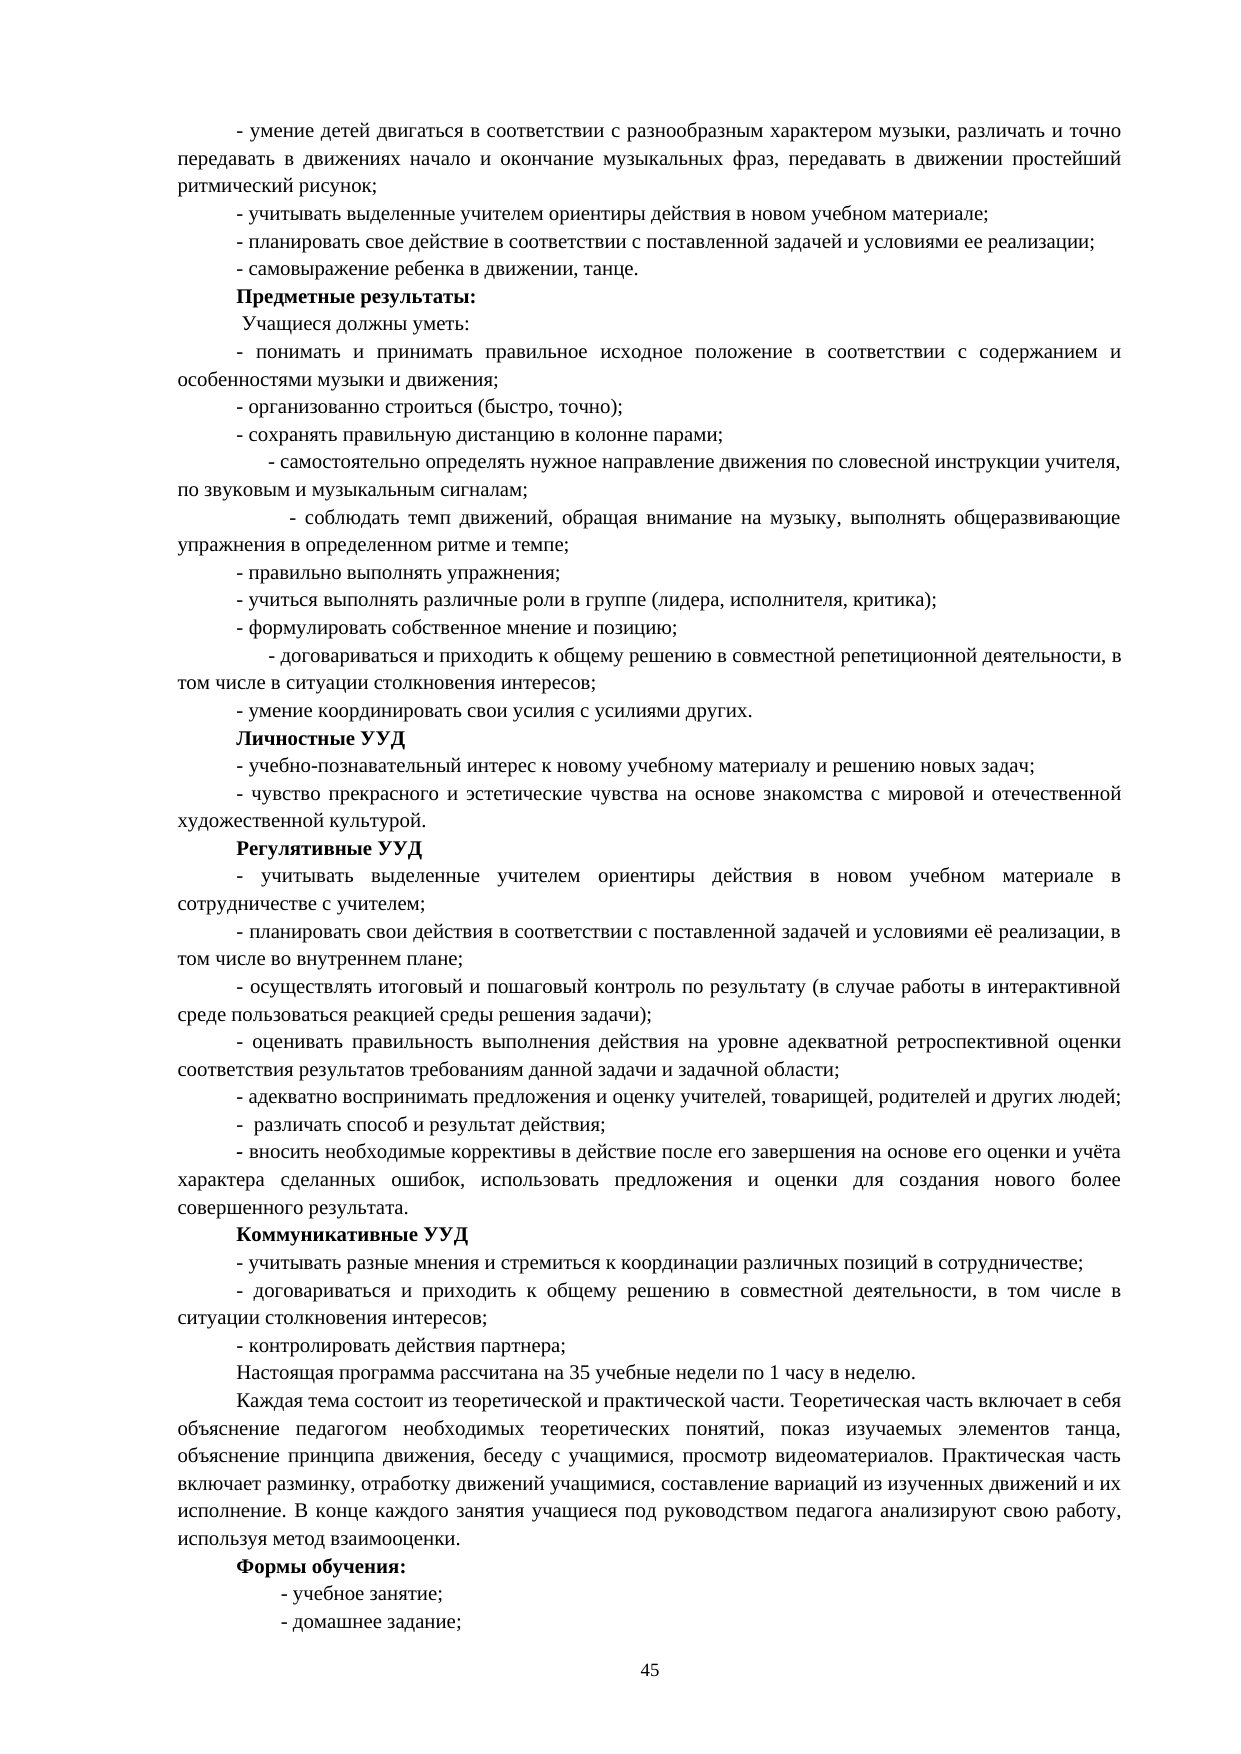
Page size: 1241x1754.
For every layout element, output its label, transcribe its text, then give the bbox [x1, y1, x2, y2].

text - домашнее задание; [222, 1609, 1122, 1633]
text - адекватно воспринимать предложения и оценку учителей, товарищей, родителей и других людей; [177, 1084, 1122, 1108]
text Учащиеся должны уметь: [177, 311, 1122, 335]
text - формулировать собственное мнение и позицию; [177, 615, 1122, 639]
text - планировать свои действия в соответствии с поставленной задачей и условиями её реализации, в том числе во внутреннем плане; [177, 919, 1122, 970]
text Каждая тема состоит из теоретической и практической части. Теоретическая часть включает в себя объяснение педагогом необходимых теоретических понятий, показ изучаемых элементов танца, объяснение принципа движения, беседу с учащимися, просмотр видеоматериалов. Практическая часть включает разминку, отработку движений учащимися, составление вариаций из изученных движений и их исполнение. В конце каждого занятия учащиеся под руководством педагога анализируют свою работу, используя метод взаимооценки. [177, 1388, 1122, 1550]
text Коммуникативные УУД [177, 1222, 1122, 1246]
text - самостоятельно определять нужное направление движения по словесной инструкции учителя, по звуковым и музыкальным сигналам; [177, 449, 1122, 501]
text - учитывать выделенные учителем ориентиры действия в новом учебном материале; [177, 201, 1122, 225]
text - соблюдать темп движений, обращая внимание на музыку, выполнять общеразвивающие упражнения в определенном ритме и темпе; [177, 504, 1122, 556]
text - учитывать разные мнения и стремиться к координации различных позиций в сотрудничестве; [177, 1250, 1122, 1274]
text - различать способ и результат действия; [177, 1112, 1122, 1136]
text - планировать свое действие в соответствии с поставленной задачей и условиями ее реализации; [177, 228, 1122, 253]
text - договариваться и приходить к общему решению в совместной деятельности, в том числе в ситуации столкновения интересов; [177, 1277, 1122, 1329]
text - сохранять правильную дистанцию в колонне парами; [177, 422, 1122, 446]
text - учитывать выделенные учителем ориентиры действия в новом учебном материале в сотрудничестве с учителем; [177, 863, 1122, 915]
text - умение детей двигаться в соответствии с разнообразным характером музыки, различать и точно передавать в движениях начало и окончание музыкальных фраз, передавать в движении простейший ритмический рисунок; [177, 118, 1122, 197]
text Формы обучения: [177, 1553, 1122, 1578]
text - учебное занятие; [222, 1581, 1122, 1605]
text - осуществлять итоговый и пошаговый контроль по результату (в случае работы в интерактивной среде пользоваться реакцией среды решения задачи); [177, 974, 1122, 1026]
text - правильно выполнять упражнения; [177, 560, 1122, 584]
text - учиться выполнять различные роли в группе (лидера, исполнителя, критика); [177, 587, 1122, 611]
text - контролировать действия партнера; [177, 1333, 1122, 1357]
text Настоящая программа рассчитана на 35 учебные недели по 1 часу в неделю. [177, 1360, 1122, 1384]
text Личностные УУД [177, 725, 1122, 749]
text - учебно-познавательный интерес к новому учебному материалу и решению новых задач; [177, 753, 1122, 777]
text - самовыражение ребенка в движении, танце. [177, 256, 1122, 280]
text - договариваться и приходить к общему решению в совместной репетиционной деятельности, в том числе в ситуации столкновения интересов; [177, 643, 1122, 694]
text Предметные результаты: [177, 284, 1122, 308]
text - организованно строиться (быстро, точно); [177, 394, 1122, 418]
text - оценивать правильность выполнения действия на уровне адекватной ретроспективной оценки соответствия результатов требованиям данной задачи и задачной области; [177, 1029, 1122, 1081]
text - чувство прекрасного и эстетические чувства на основе знакомства с мировой и отечественной художественной культурой. [177, 781, 1122, 832]
text - умение координировать свои усилия с усилиями других. [177, 698, 1122, 722]
text Регулятивные УУД [177, 836, 1122, 860]
text - вносить необходимые коррективы в действие после его завершения на основе его оценки и учёта характера сделанных ошибок, использовать предложения и оценки для создания нового более совершенного результата. [177, 1139, 1122, 1219]
text - понимать и принимать правильное исходное положение в соответствии с содержанием и особенностями музыки и движения; [177, 339, 1122, 391]
